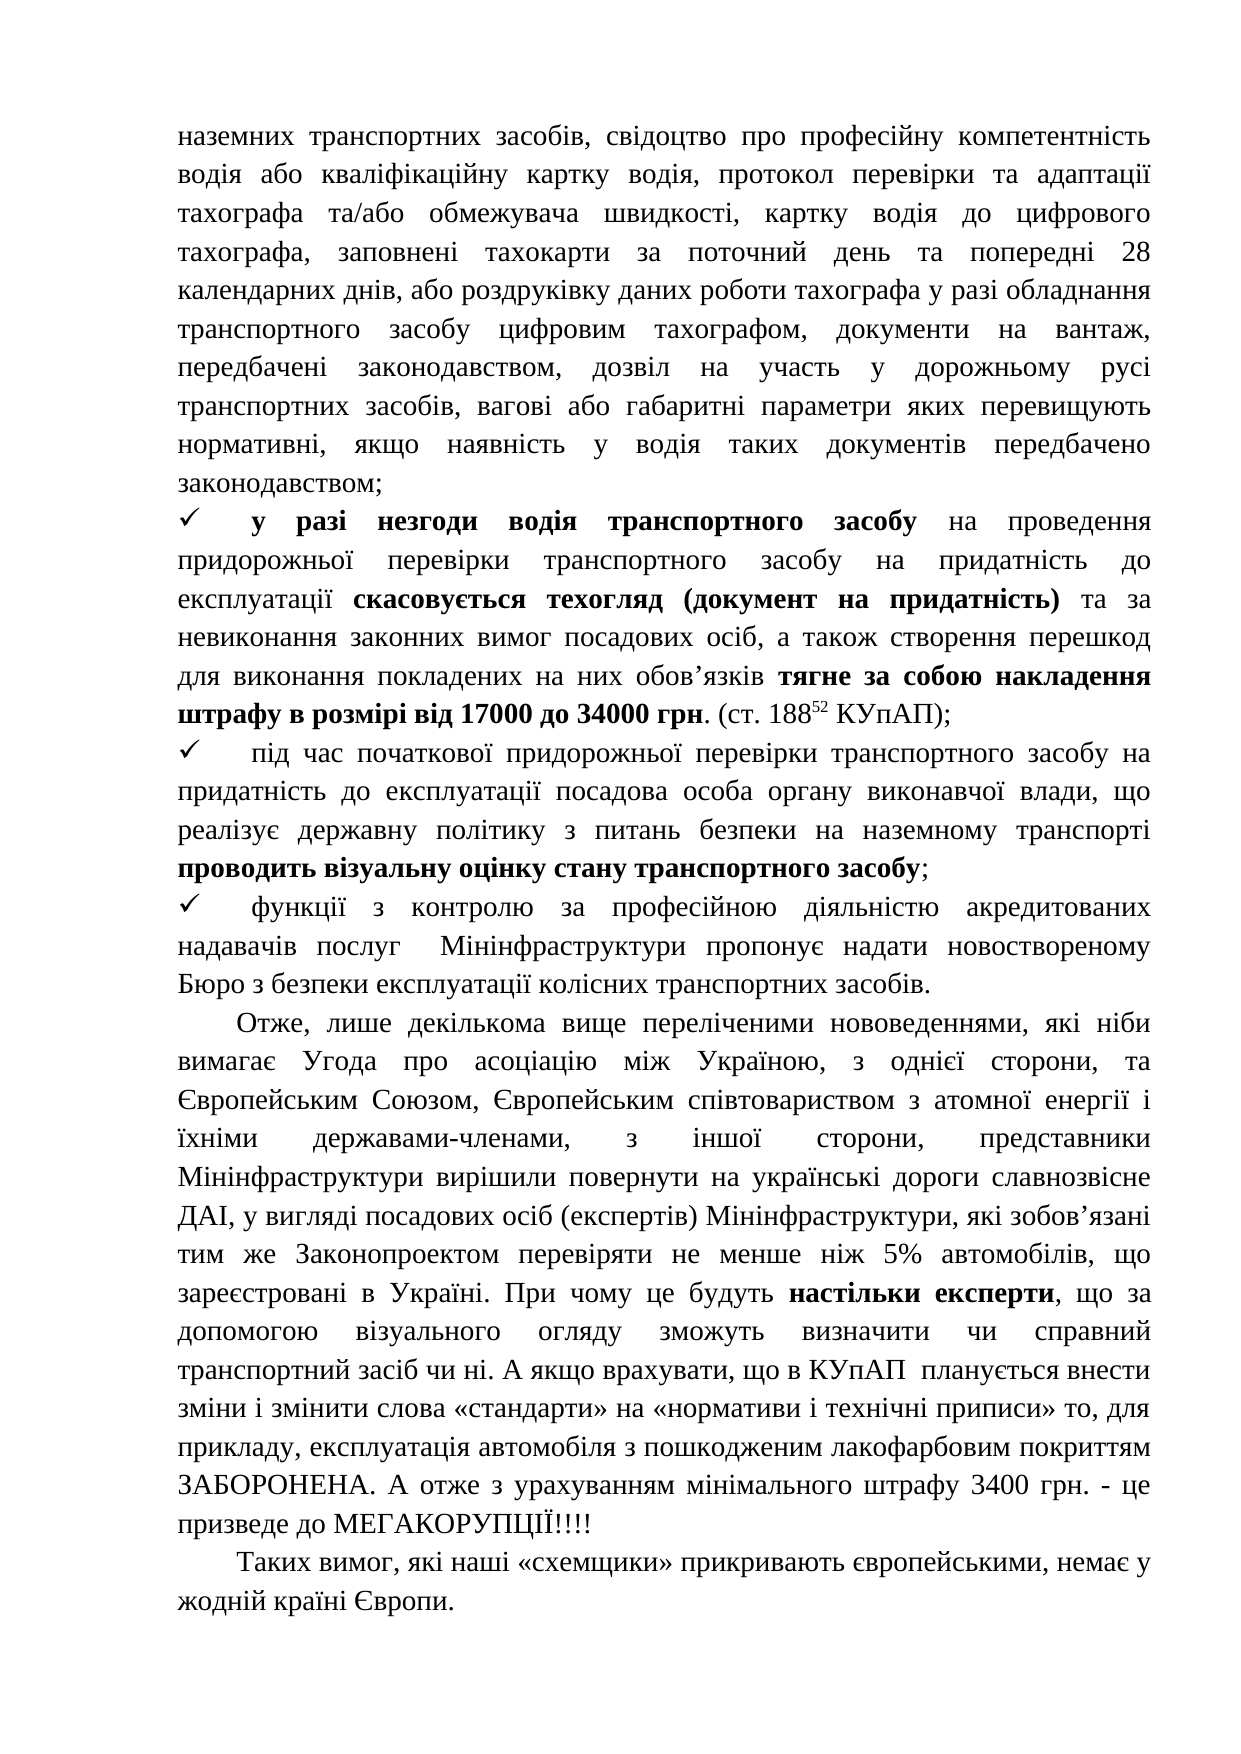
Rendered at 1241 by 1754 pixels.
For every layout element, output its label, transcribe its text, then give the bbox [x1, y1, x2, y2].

list під час початкової придорожньої перевірки транспортного засобу на придатність до експлуатації посадова особа органу виконавчої влади, що реалізує державну політику з питань безпеки на наземному транспорті проводить візуальну оцінку стану транспортного засобу; [177, 735, 1152, 884]
list Таких вимог, які наші «схемщики» прикривають європейськими, немає у жодній країні Європи. [177, 1544, 1152, 1617]
list у разі незгоди водія транспортного засобу на проведення придорожньої перевірки транспортного засобу на придатність до експлуатації скасовується техогляд (документ на придатність) та за невиконання законних вимог посадових осіб, а також створення перешкод для виконання покладених на них обов’язків тягне за собою накладення штрафу в розмірі від 17000 до 34000 грн. (ст. 18852 КУпАП); [177, 503, 1152, 730]
list функції з контролю за професійною діяльністю акредитованих надавачів послуг Мінінфраструктури пропонує надати новоствореному Бюро з безпеки експлуатації колісних транспортних засобів. [177, 889, 1152, 1000]
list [177, 118, 1152, 498]
list Отже, лише декількома вище переліченими нововеденнями, які ніби вимагає Угода про асоціацію між Україною, з однієї сторони, та Європейським Союзом, Європейським співтовариством з атомної енергії і їхніми державами-членами, з іншої сторони, представники Мінінфраструктури вирішили повернути на українські дороги славнозвісне ДАІ, у вигляді посадових осіб (експертів) Мінінфраструктури, які зобов’язані тим же Законопроектом перевіряти не менше ніж 5% автомобілів, що зареєстровані в Україні. При чому це будуть настільки експерти, що за допомогою візуального огляду зможуть визначити чи справний транспортний засіб чи ні. А якщо врахувати, що в КУпАП планується внести зміни і змінити слова «стандарти» на «нормативи і технічні приписи» то, для прикладу, експлуатація автомобіля з пошкодженим лакофарбовим покриттям ЗАБОРОНЕНА. А отже з урахуванням мінімального штрафу 3400 грн. - це призведе до МЕГАКОРУПЦІЇ!!!! [177, 1005, 1152, 1539]
